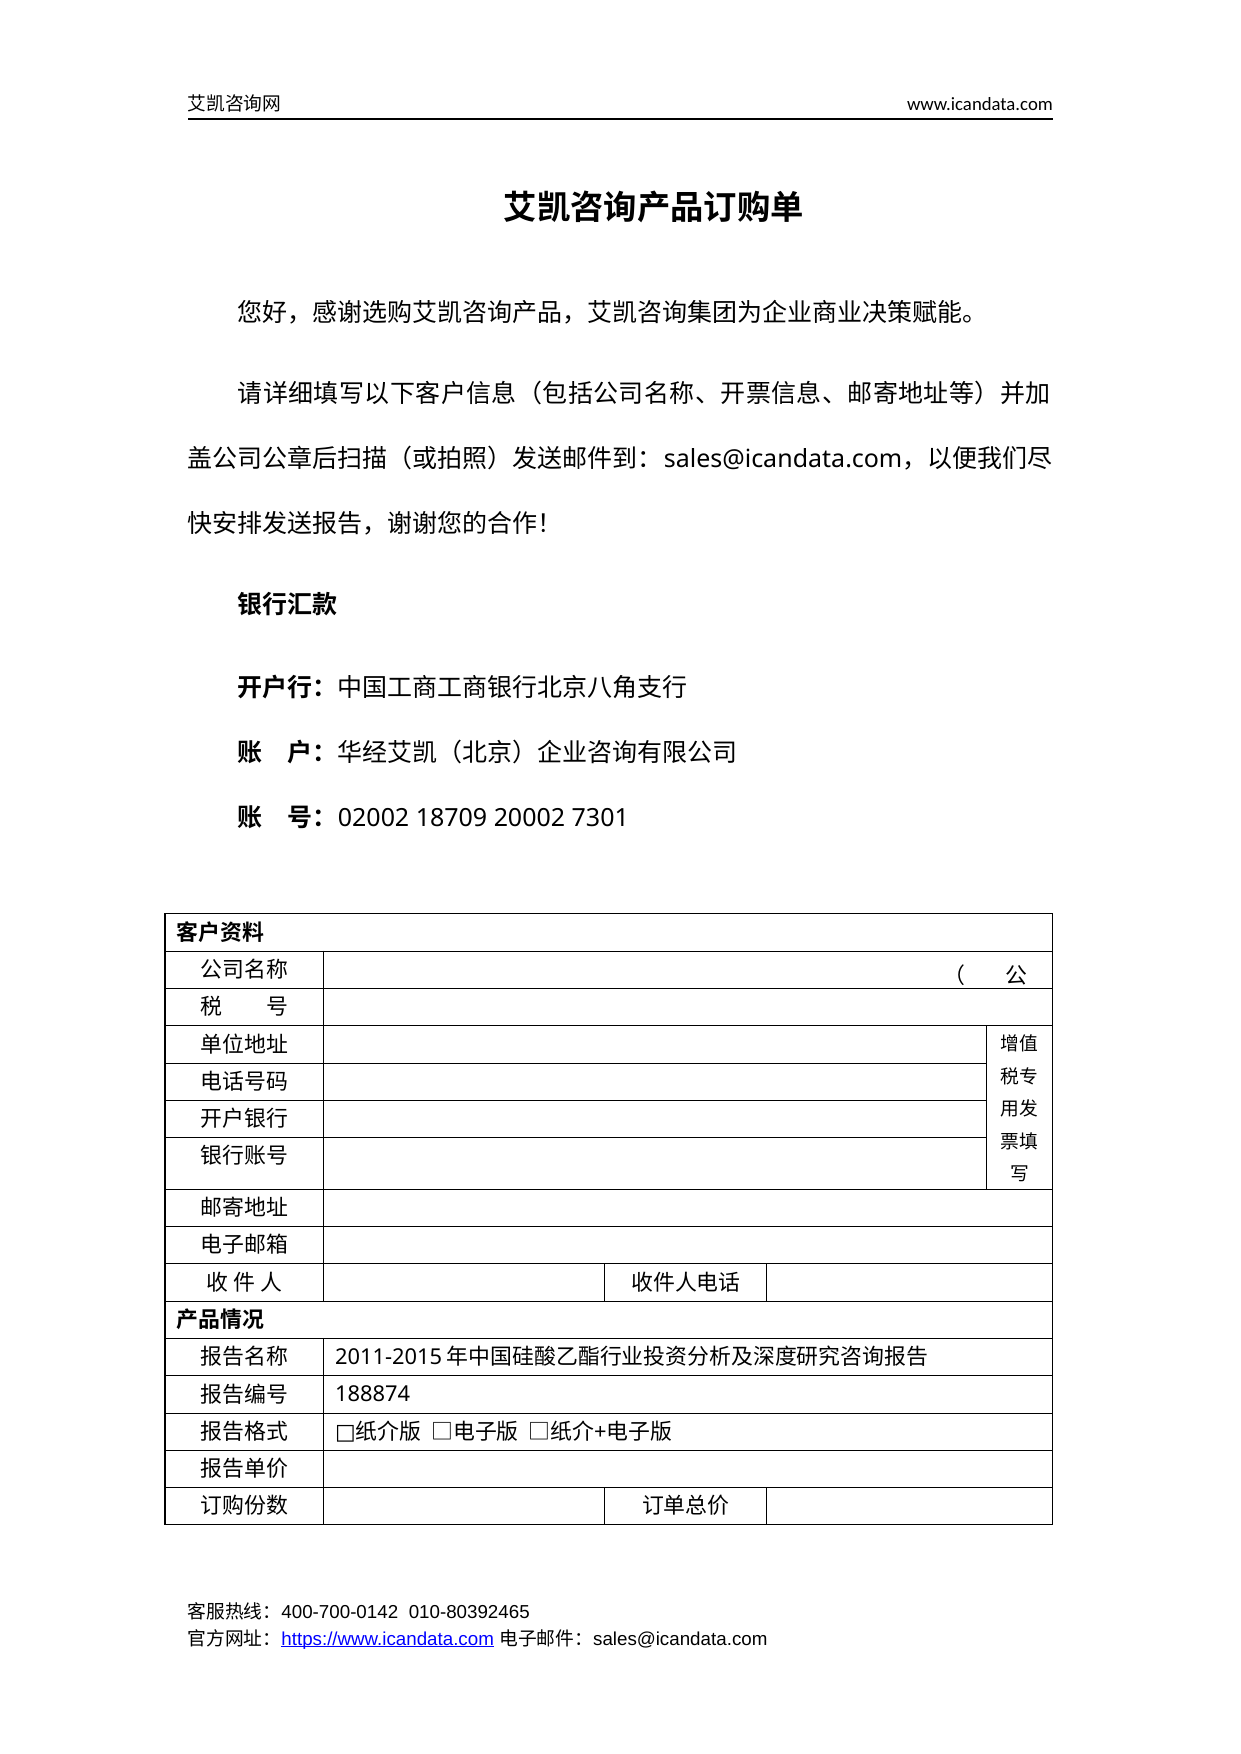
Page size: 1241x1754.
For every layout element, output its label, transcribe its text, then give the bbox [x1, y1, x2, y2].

table_cell 报告格式 [166, 1414, 323, 1450]
table_cell 银行账号 [166, 1138, 323, 1189]
table_cell □纸介版 □电子版 □纸介+电子版 [324, 1414, 1052, 1450]
table_cell [324, 1138, 986, 1189]
text 账 户：华经艾凯（北京）企业咨询有限公司 [187, 718, 1053, 783]
table_cell [767, 1488, 1052, 1524]
text 艾凯咨询产品订购单 [187, 172, 1053, 237]
table_cell 税 号 [166, 989, 323, 1025]
table_cell 电话号码 [166, 1064, 323, 1100]
table_cell [324, 1190, 1052, 1226]
table_cell 单位地址 [166, 1026, 323, 1062]
text 账 号：02002 18709 20002 7301 [187, 783, 1053, 848]
table_cell [324, 952, 1052, 988]
table_cell 产品情况 [166, 1302, 1052, 1338]
table_cell 公司名称 [166, 952, 323, 988]
table_cell [324, 1064, 986, 1100]
table_cell 报告编号 [166, 1376, 323, 1412]
table_cell [324, 1451, 1052, 1487]
table_cell [324, 1101, 986, 1137]
table_cell 邮寄地址 [166, 1190, 323, 1226]
text 您好，感谢选购艾凯咨询产品，艾凯咨询集团为企业商业决策赋能。 [187, 278, 1053, 343]
table_cell 报告名称 [166, 1339, 323, 1375]
table_cell 订购份数 [166, 1488, 323, 1524]
table_cell [324, 1227, 1052, 1263]
table_header 客户资料 [166, 914, 1052, 951]
table_cell 收件人电话 [605, 1264, 766, 1301]
table_cell [324, 1488, 604, 1524]
table_cell 188874 [324, 1376, 1052, 1412]
table_cell [324, 989, 1052, 1025]
table_cell [767, 1264, 1052, 1301]
table_cell 电子邮箱 [166, 1227, 323, 1263]
table_cell 增值税专用发票填写 [987, 1026, 1052, 1189]
table_cell 收 件 人 [166, 1264, 323, 1301]
table_cell 报告单价 [166, 1451, 323, 1487]
table_cell [324, 1264, 604, 1301]
table_cell 开户银行 [166, 1101, 323, 1137]
table_cell 订单总价 [605, 1488, 766, 1524]
text 开户行：中国工商工商银行北京八角支行 [187, 653, 1053, 718]
text 请详细填写以下客户信息（包括公司名称、开票信息、邮寄地址等）并加盖公司公章后扫描（或拍照）发送邮件到：sales@icandata.com，以便我们尽快安排发送报告，谢谢您的合作！ [187, 359, 1053, 554]
table_cell 2011-2015年中国硅酸乙酯行业投资分析及深度研究咨询报告 [324, 1339, 1052, 1375]
table_cell [324, 1026, 986, 1062]
text 银行汇款 [187, 570, 1053, 635]
